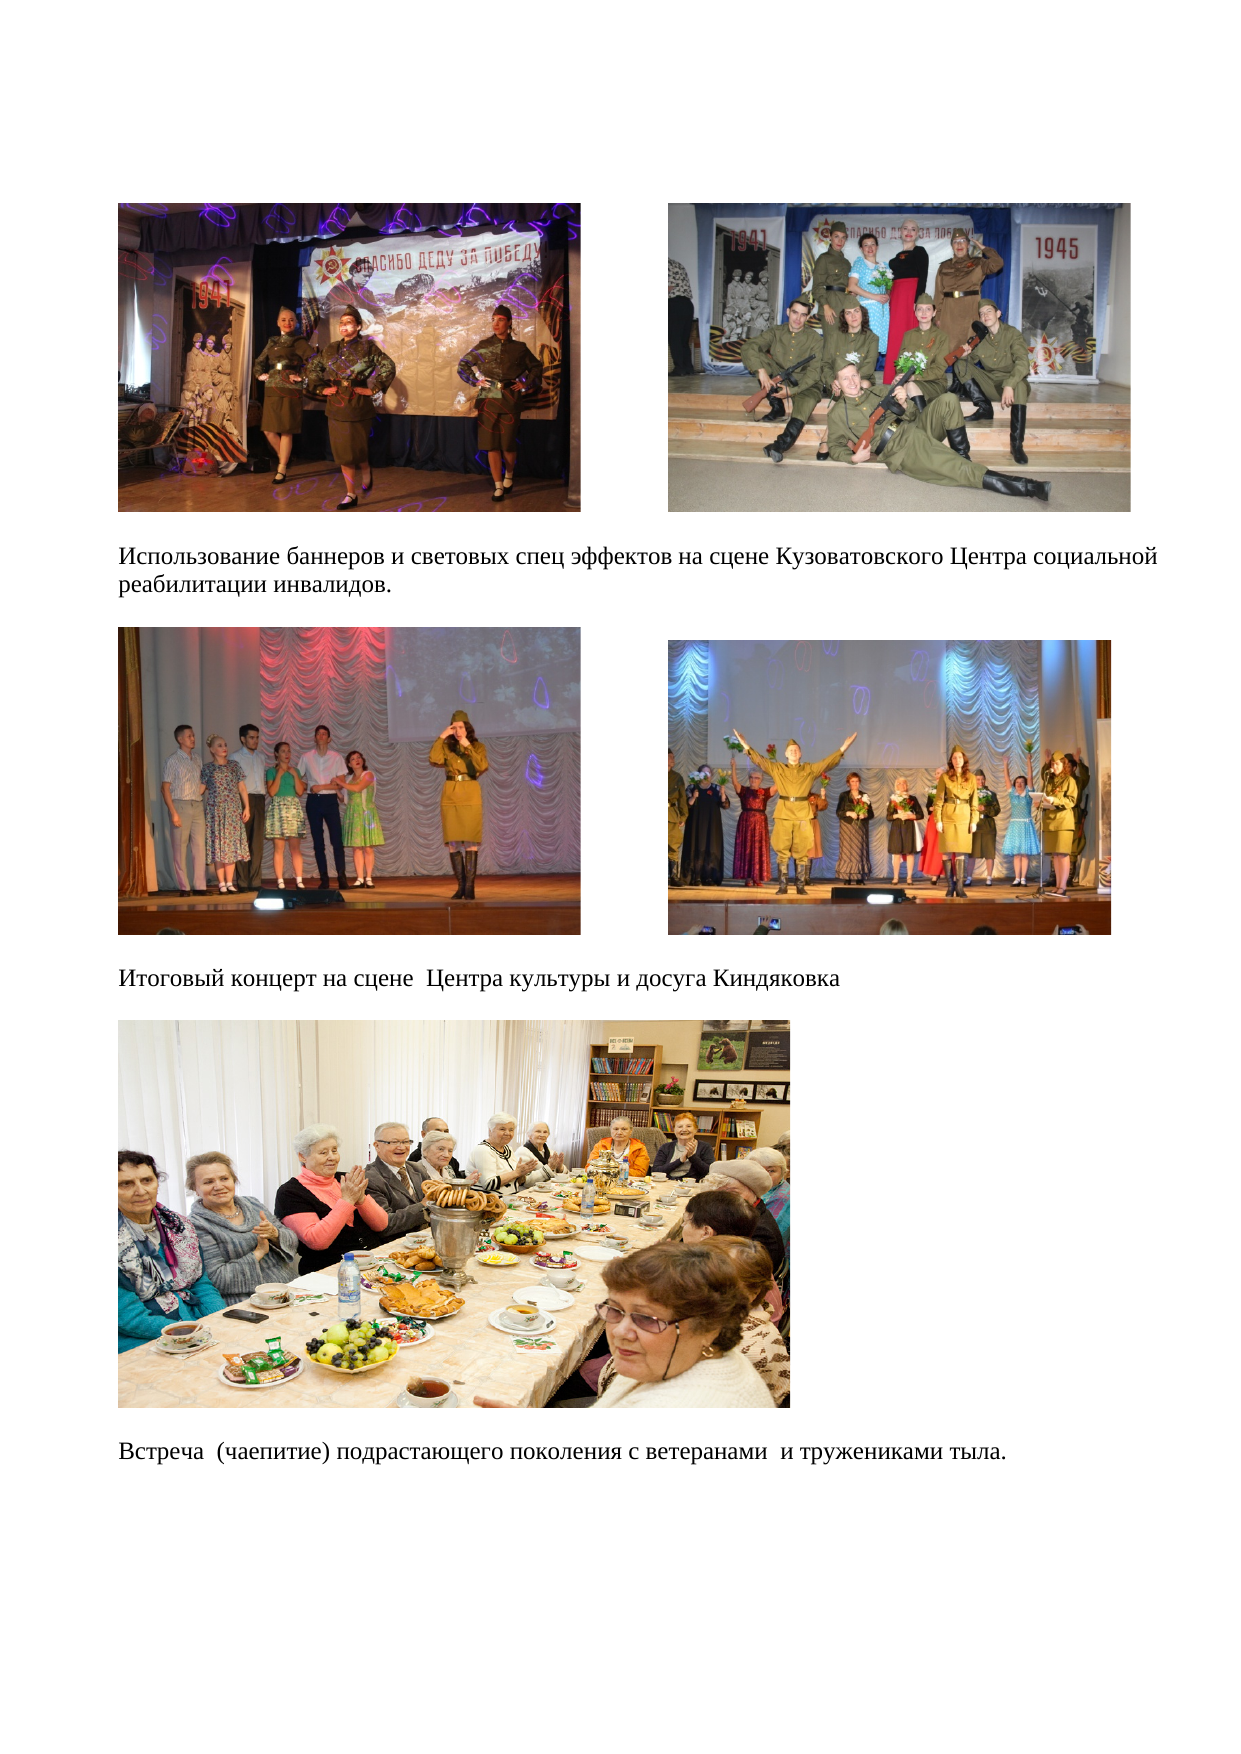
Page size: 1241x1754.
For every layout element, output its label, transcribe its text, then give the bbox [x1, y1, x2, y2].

picture [118, 203, 581, 512]
picture [668, 203, 1131, 512]
picture [668, 640, 1112, 935]
text Итоговый концерт на сцене Центра культуры и досуга Киндяковка [118, 963, 1167, 992]
text Использование баннеров и световых спец эффектов на сцене Кузоватовского Центра социальной реабилитации инвалидов. [118, 541, 1167, 598]
picture [118, 627, 581, 935]
text Встреча (чаепитие) подрастающего поколения с ветеранами и тружениками тыла. [118, 1436, 1167, 1465]
picture [118, 1020, 790, 1408]
